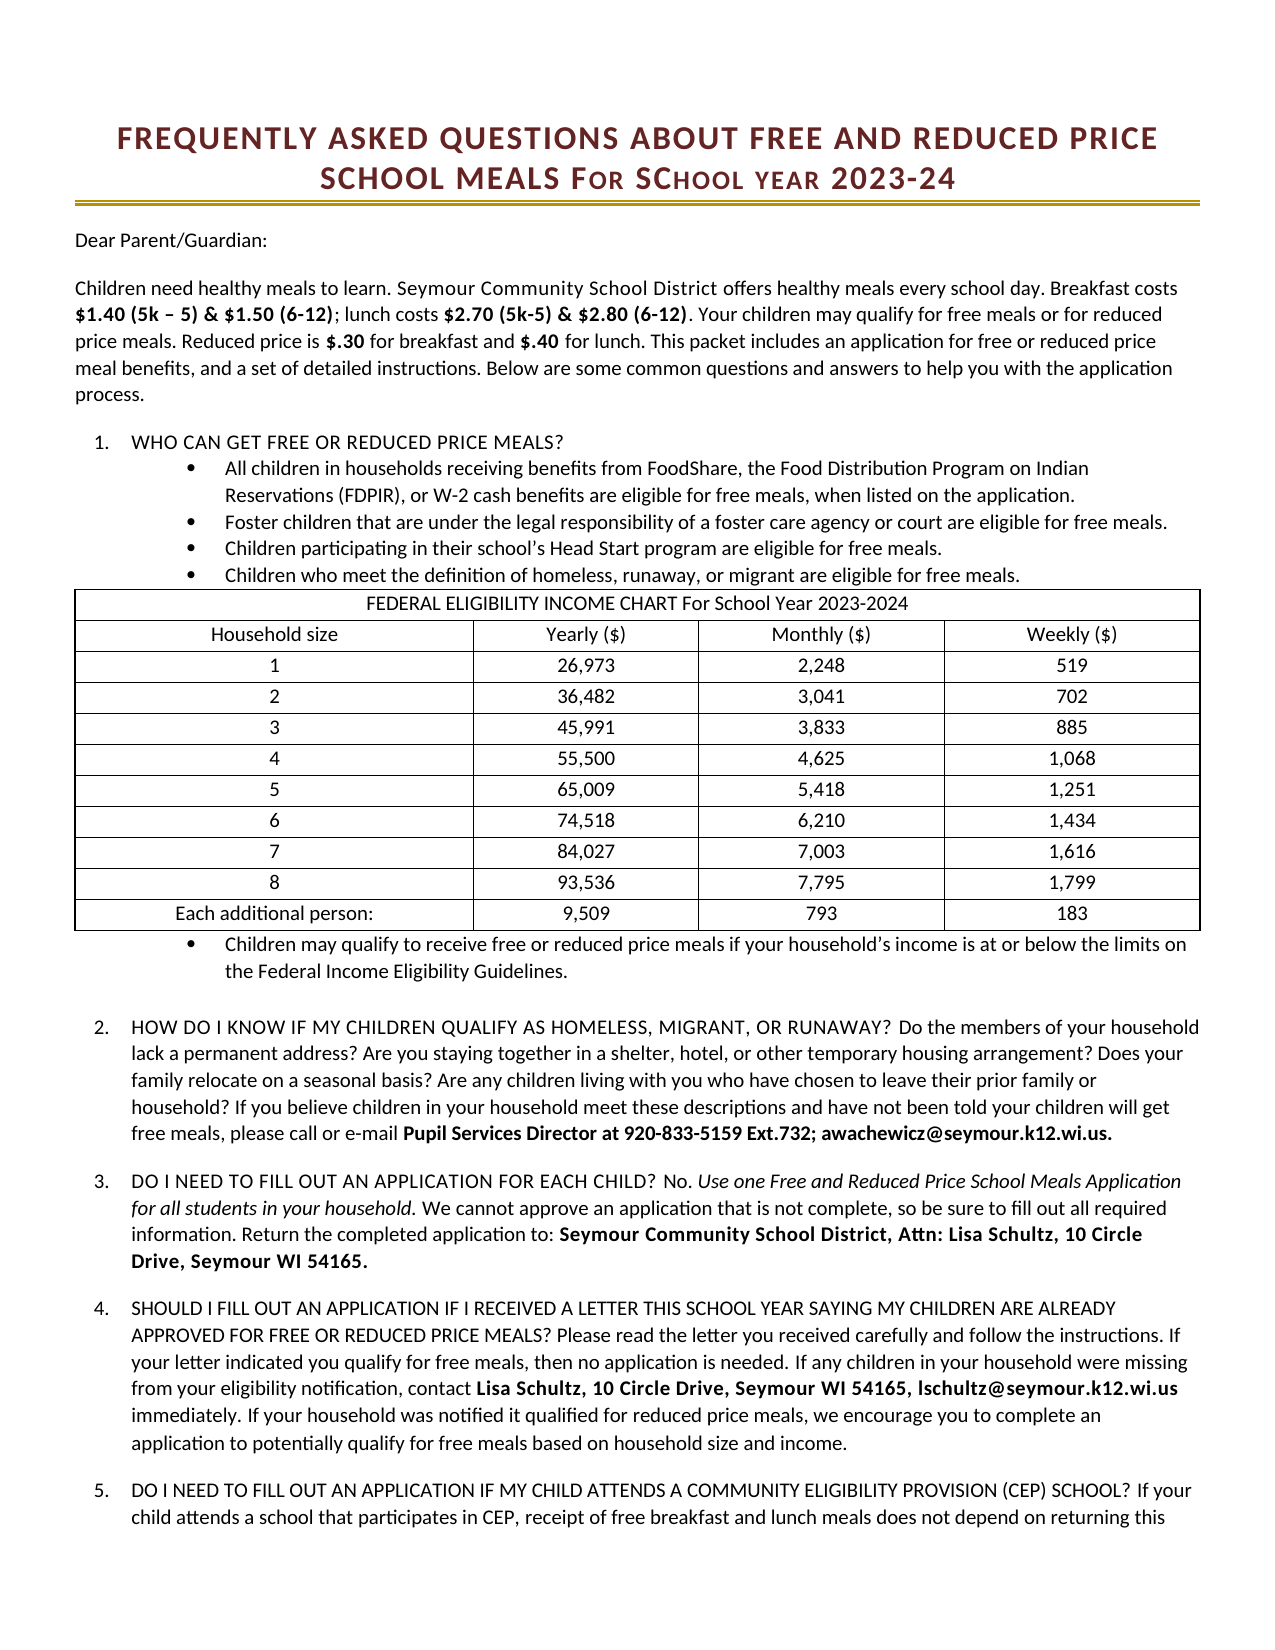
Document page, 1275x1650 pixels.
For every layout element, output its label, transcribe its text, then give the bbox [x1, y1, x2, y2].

text FREQUENTLY ASKED QUESTIONS ABOUT FREE AND REDUCED PRICE SCHOOL MEALS For SChool year 2023-24 [75, 117, 1200, 200]
list Children participating in their school’s Head Start program are eligible for free meals. [187, 536, 1200, 561]
table_cell 7 [76, 838, 473, 868]
table_cell 6 [76, 807, 473, 837]
table_cell Household size [76, 621, 473, 651]
table_cell 7,003 [699, 838, 944, 868]
list All children in households receiving benefits from FoodShare, the Food Distribution Program on Indian Reservations (FDPIR), or W-2 cash benefits are eligible for free meals, when listed on the application. [187, 456, 1200, 508]
table_cell Weekly ($) [945, 621, 1199, 651]
table_cell 55,500 [474, 745, 698, 775]
table_cell 793 [699, 900, 944, 930]
table_cell Each additional person: [76, 900, 473, 930]
table_cell 8 [76, 869, 473, 899]
table_cell 702 [945, 683, 1199, 713]
list SHOULD I FILL OUT AN APPLICATION IF I RECEIVED A LETTER THIS SCHOOL YEAR SAYING MY CHILDREN ARE ALREADY APPROVED FOR FREE OR REDUCED PRICE MEALS? Please read the letter you received carefully and follow the instructions. If your letter indicated you qualify for free meals, then no application is needed. If any children in your household were missing from your eligibility notification, contact Lisa Schultz, 10 Circle Drive, Seymour WI 54165, lschultz@seymour.k12.wi.us immediately. If your household was notified it qualified for reduced price meals, we encourage you to complete an application to potentially qualify for free meals based on household size and income. [94, 1296, 1200, 1455]
table_cell 74,518 [474, 807, 698, 837]
table_cell 1 [76, 652, 473, 682]
table_cell 7,795 [699, 869, 944, 899]
table_cell 93,536 [474, 869, 698, 899]
list Children who meet the definition of homeless, runaway, or migrant are eligible for free meals. [187, 562, 1200, 588]
table_cell 9,509 [474, 900, 698, 930]
table_header FEDERAL ELIGIBILITY INCOME CHART For School Year 2023-2024 [76, 590, 1199, 620]
list Foster children that are under the legal responsibility of a foster care agency or court are eligible for free meals. [187, 509, 1200, 534]
table_cell 5,418 [699, 776, 944, 806]
table_cell 3 [76, 714, 473, 744]
table_cell 3,041 [699, 683, 944, 713]
text Dear Parent/Guardian: [75, 227, 1200, 253]
table_cell 5 [76, 776, 473, 806]
table_cell 519 [945, 652, 1199, 682]
table_cell 2,248 [699, 652, 944, 682]
list HOW DO I KNOW IF MY CHILDREN QUALIFY AS homeless, MIGRANT, OR RUNAWAY? Do the members of your household lack a permanent address? Are you staying together in a shelter, hotel, or other temporary housing arrangement? Does your family relocate on a seasonal basis? Are any children living with you who have chosen to leave their prior family or household? If you believe children in your household meet these descriptions and have not been told your children will get free meals, please call or e-mail Pupil Services Director at 920-833-5159 Ext.732; awachewicz@seymour.k12.wi.us. [94, 1014, 1200, 1146]
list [94, 1477, 1200, 1529]
table_cell 65,009 [474, 776, 698, 806]
table_cell Monthly ($) [699, 621, 944, 651]
table_cell 1,799 [945, 869, 1199, 899]
table_cell 1,434 [945, 807, 1199, 837]
table_cell 84,027 [474, 838, 698, 868]
table_cell 3,833 [699, 714, 944, 744]
table_cell 4,625 [699, 745, 944, 775]
table_cell 1,251 [945, 776, 1199, 806]
table_cell 6,210 [699, 807, 944, 837]
table_cell Yearly ($) [474, 621, 698, 651]
table_cell 1,068 [945, 745, 1199, 775]
list Children may qualify to receive free or reduced price meals if your household’s income is at or below the limits on the Federal Income Eligibility Guidelines. [187, 931, 1200, 983]
table_cell 183 [945, 900, 1199, 930]
table_cell 4 [76, 745, 473, 775]
table_cell 36,482 [474, 683, 698, 713]
table_cell 26,973 [474, 652, 698, 682]
table_cell 45,991 [474, 714, 698, 744]
table_cell 1,616 [945, 838, 1199, 868]
table_cell 885 [945, 714, 1199, 744]
list Do I need to fill out an application for each child? No. Use one Free and Reduced Price School Meals Application for all students in your household. We cannot approve an application that is not complete, so be sure to fill out all required information. Return the completed application to: Seymour Community School District, Attn: Lisa Schultz, 10 Circle Drive, Seymour WI 54165. [94, 1168, 1200, 1273]
table_cell 2 [76, 683, 473, 713]
list Who can get free OR REDUCED PRICE meals? [94, 429, 1200, 454]
text Children need healthy meals to learn. Seymour Community School District offers healthy meals every school day. Breakfast costs $1.40 (5k – 5) & $1.50 (6-12); lunch costs $2.70 (5k-5) & $2.80 (6-12). Your children may qualify for free meals or for reduced price meals. Reduced price is $.30 for breakfast and $.40 for lunch. This packet includes an application for free or reduced price meal benefits, and a set of detailed instructions. Below are some common questions and answers to help you with the application process. [75, 275, 1200, 407]
